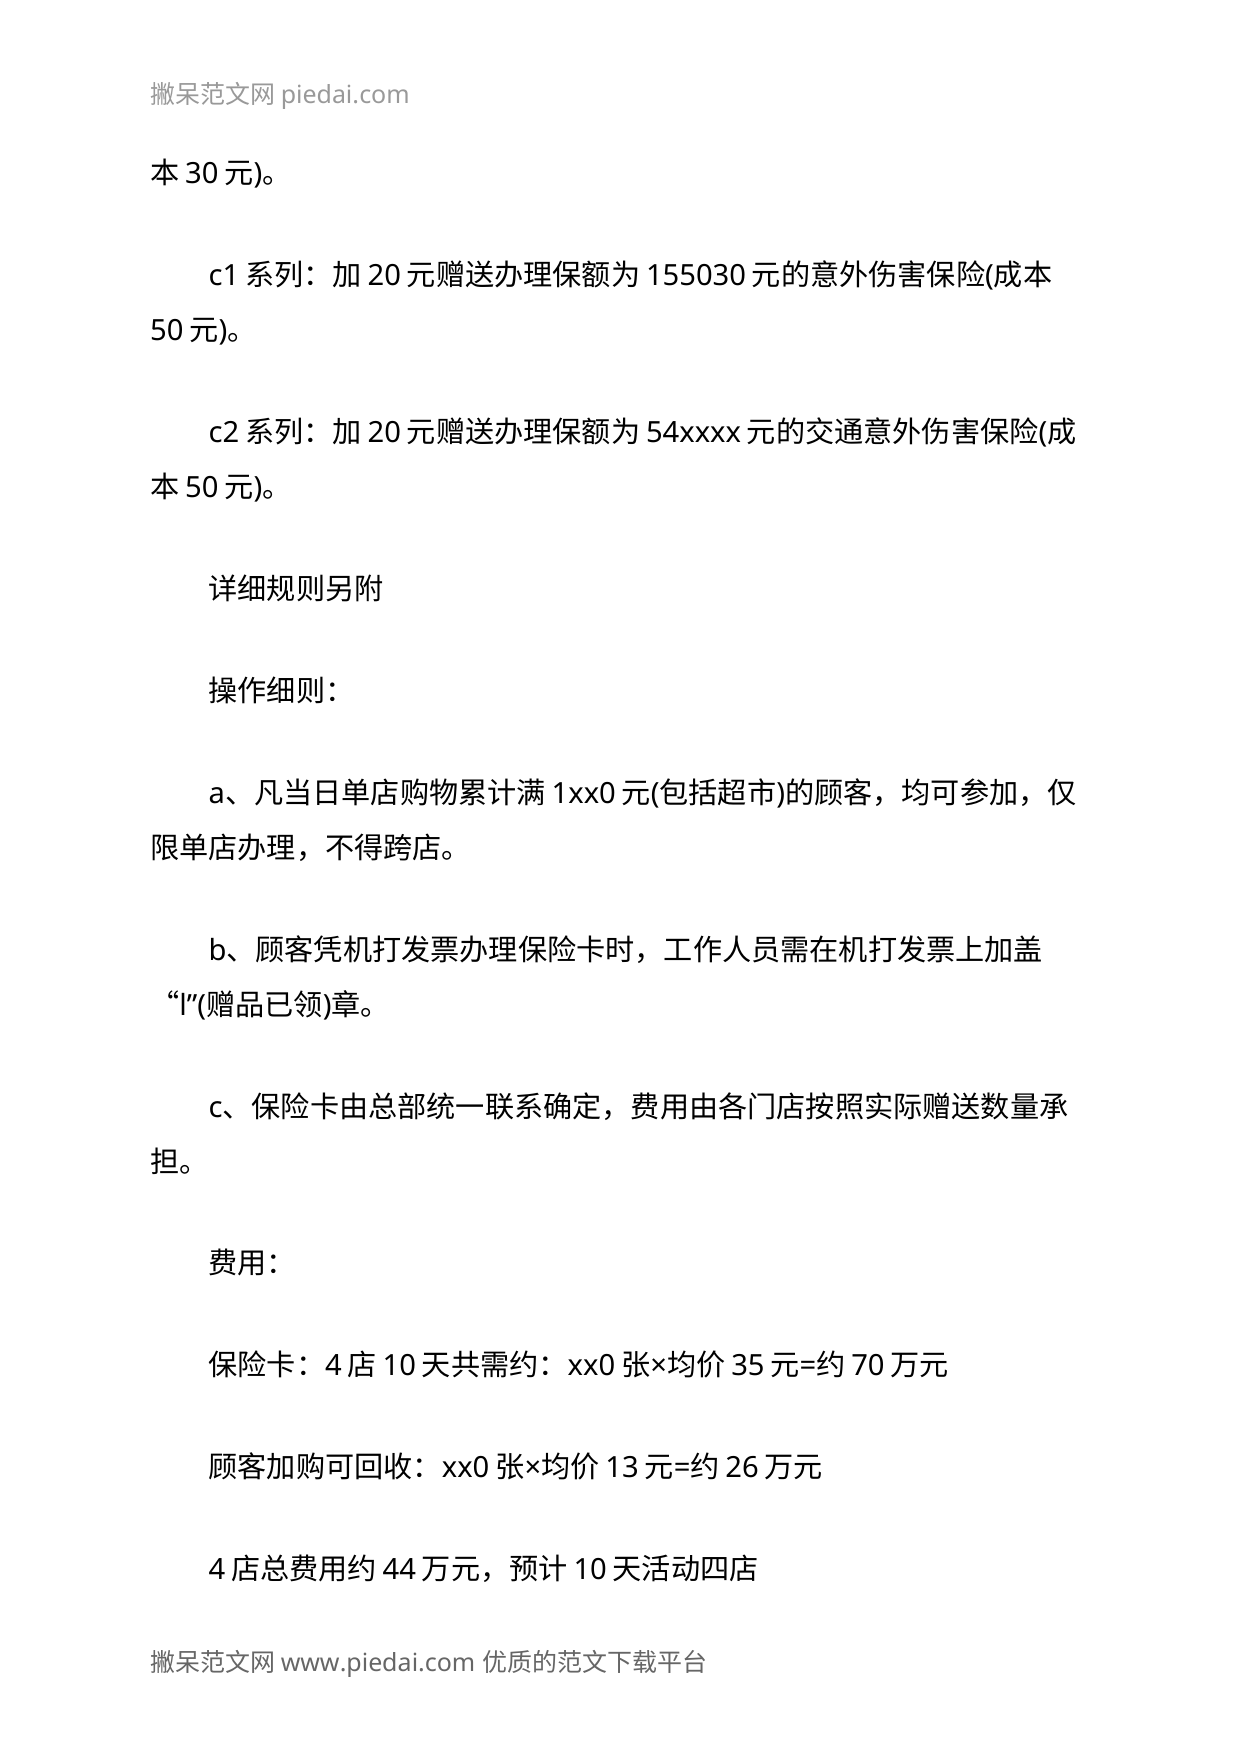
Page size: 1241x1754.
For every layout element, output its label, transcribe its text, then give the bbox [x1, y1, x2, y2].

text c1系列：加20元赠送办理保额为155030元的意外伤害保险(成本50元)。 [150, 252, 1090, 349]
text c2系列：加20元赠送办理保额为54xxxx元的交通意外伤害保险(成本50元)。 [150, 409, 1090, 506]
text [150, 150, 1090, 192]
text a、凡当日单店购物累计满1xx0元(包括超市)的顾客，均可参加，仅限单店办理，不得跨店。 [150, 769, 1090, 867]
text 4店总费用约44万元，预计10天活动四店 [150, 1546, 1090, 1588]
text 保险卡：4店10天共需约：xx0张×均价35元=约70万元 [150, 1342, 1090, 1384]
text 顾客加购可回收：xx0张×均价13元=约26万元 [150, 1444, 1090, 1486]
text 详细规则另附 [150, 566, 1090, 608]
text 操作细则： [150, 668, 1090, 710]
text b、顾客凭机打发票办理保险卡时，工作人员需在机打发票上加盖“l”(赠品已领)章。 [150, 926, 1090, 1024]
text 费用： [150, 1240, 1090, 1282]
text c、保险卡由总部统一联系确定，费用由各门店按照实际赠送数量承担。 [150, 1083, 1090, 1181]
